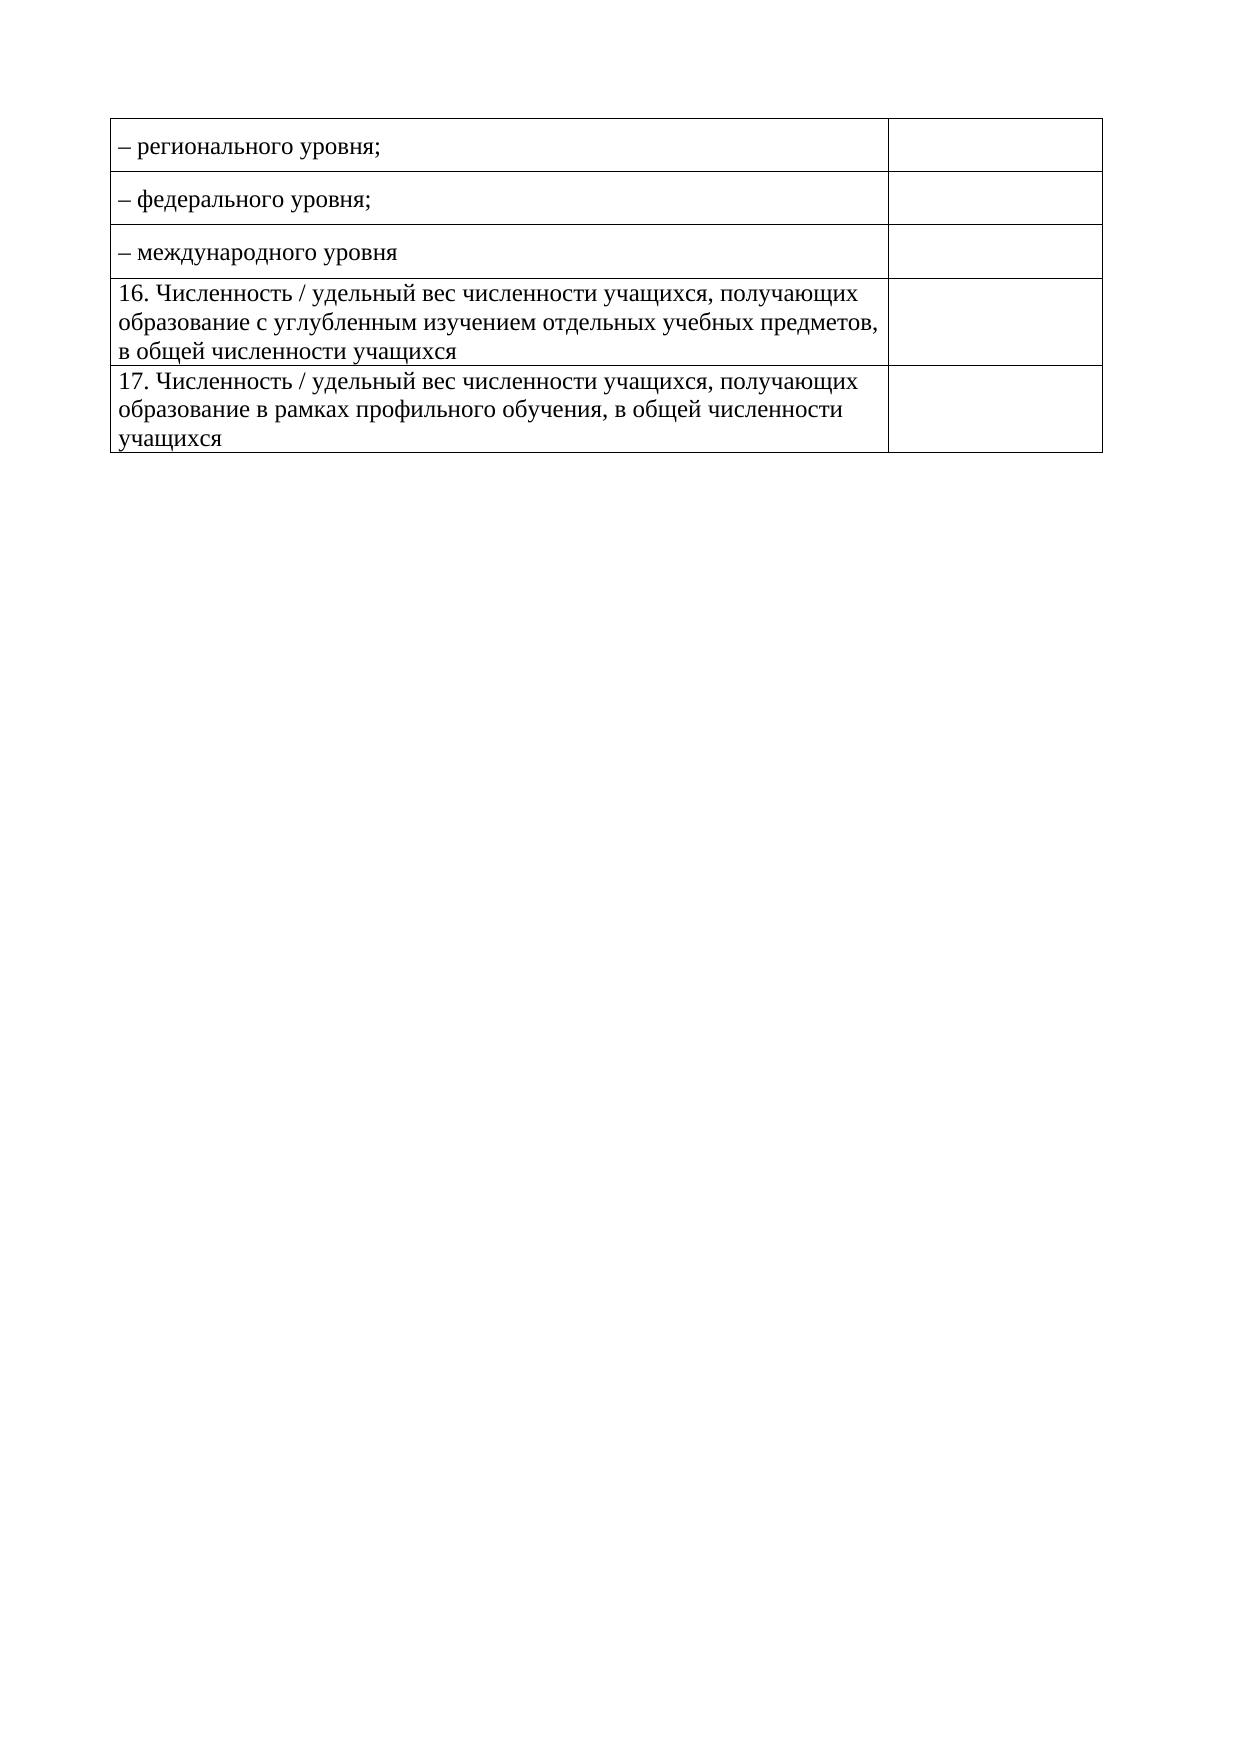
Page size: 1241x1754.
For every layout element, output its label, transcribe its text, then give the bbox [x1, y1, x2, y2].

table_cell – регионального уровня; [111, 119, 888, 171]
table_cell – федерального уровня; [111, 172, 888, 224]
table_cell 17. Численность / удельный вес численности учащихся, получающих образование в рамках профильного обучения, в общей численности учащихся [111, 366, 888, 452]
table_cell – международного уровня [111, 225, 888, 277]
table_cell [889, 225, 1102, 277]
table_cell 16. Численность / удельный вес численности учащихся, получающих образование с углубленным изучением отдельных учебных предметов, в общей численности учащихся [111, 279, 888, 365]
table_cell [889, 119, 1102, 171]
table_cell [889, 279, 1102, 365]
table_cell [889, 172, 1102, 224]
table_cell [889, 366, 1102, 452]
